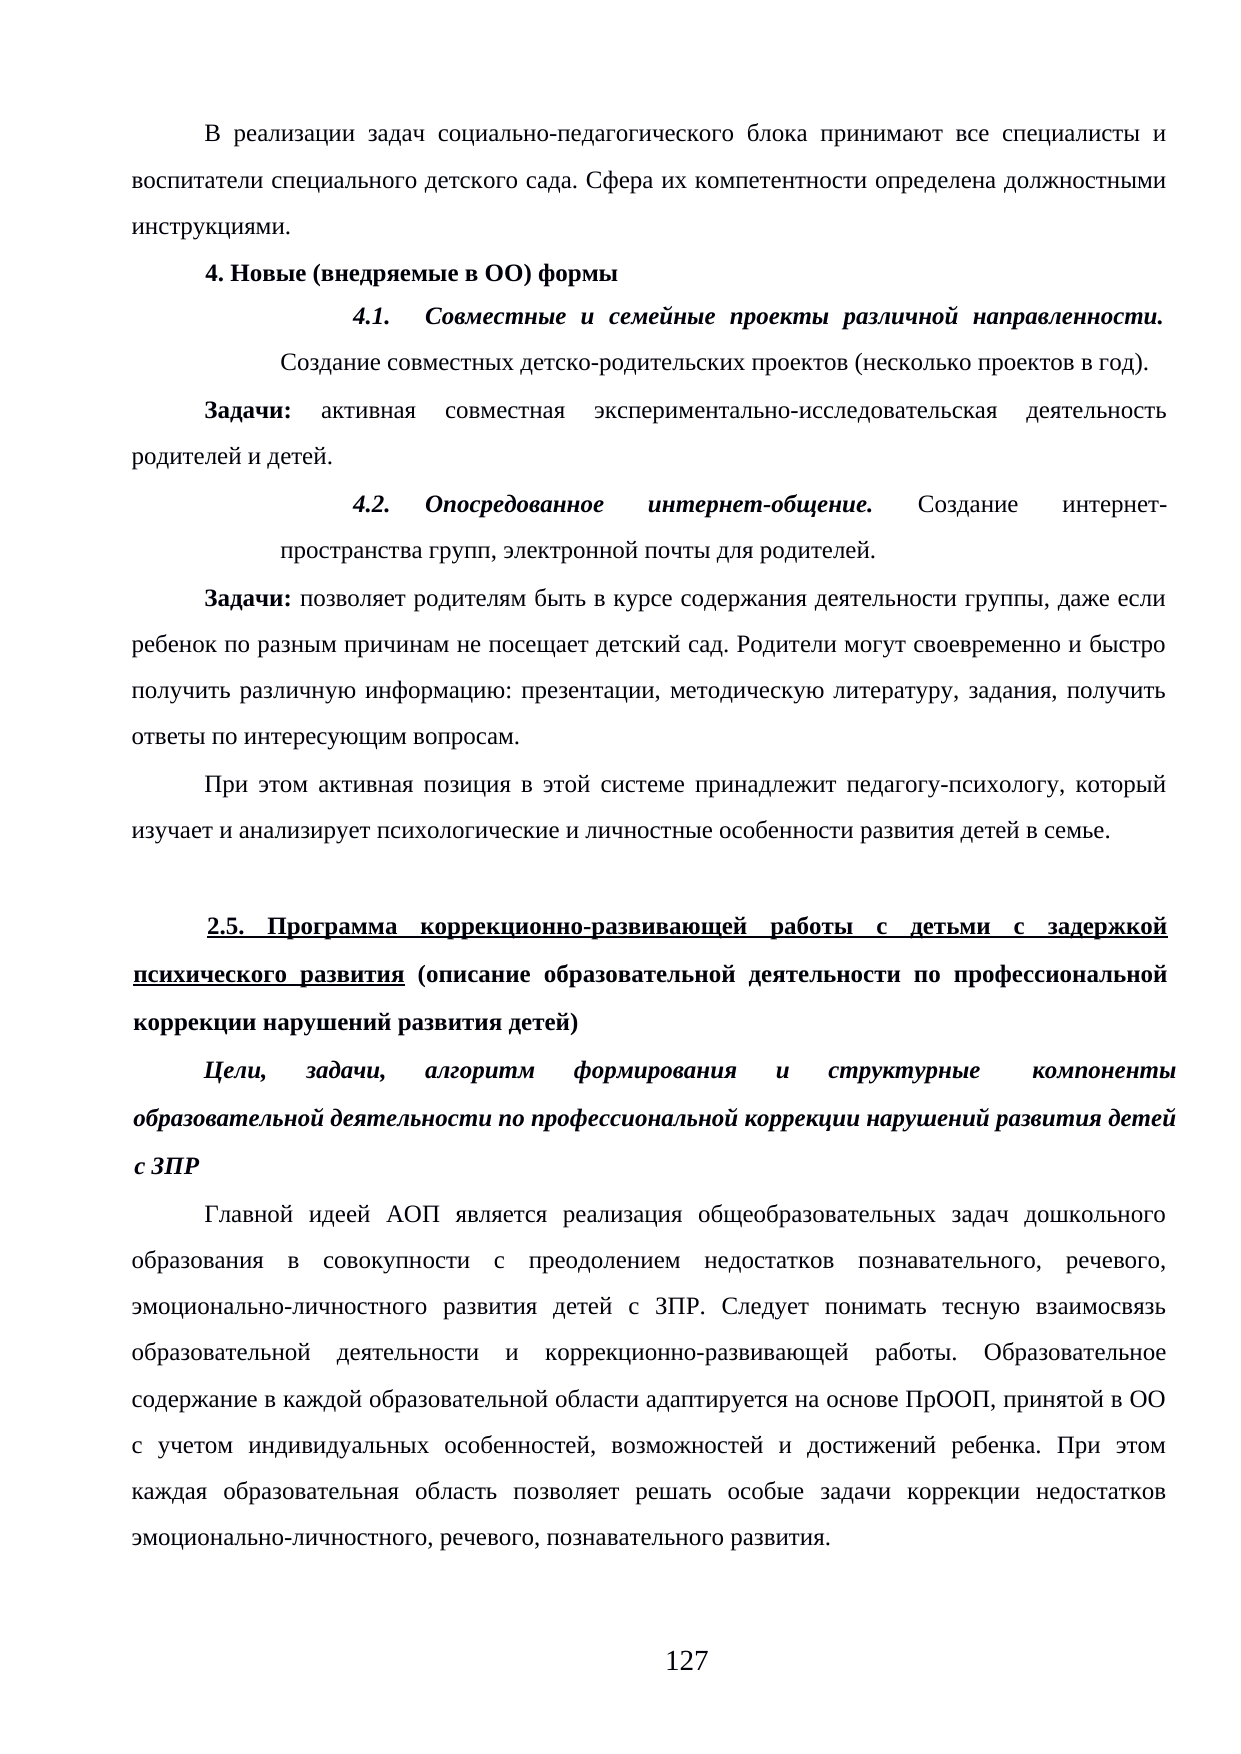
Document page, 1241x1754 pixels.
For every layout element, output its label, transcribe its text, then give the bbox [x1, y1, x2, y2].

text Задачи: позволяет родителям быть в курсе содержания деятельности группы, даже если ребенок по разным причинам не посещает детский сад. Родители могут своевременно и быстро получить различную информацию: презентации, методическую литературу, задания, получить ответы по интересующим вопросам. [131, 583, 1167, 750]
text Цели, задачи, алгоритм формирования и структурные компоненты [130, 1055, 1185, 1084]
text В реализации задач социально-педагогического блока принимают все специалисты и воспитатели специального детского сада. Сфера их компетентности определена должностными инструкциями. [131, 118, 1167, 240]
text Задачи: активная совместная экспериментально-исследовательская деятельность родителей и детей. [131, 395, 1167, 470]
list Совместные и семейные проекты различной направленности. Создание совместных детско-родительских проектов (несколько проектов в год). [280, 301, 1167, 376]
text 2.5. Программа коррекционно-развивающей работы с детьми с задержкой психического развития (описание образовательной деятельности по профессиональной коррекции нарушений развития детей) [133, 911, 1168, 1036]
list Опосредованное интернет-общение. Создание интернет-пространства групп, электронной почты для родителей. [280, 489, 1167, 564]
list Новые (внедряемые в ОО) формы [205, 258, 1168, 287]
text При этом активная позиция в этой системе принадлежит педагогу-психологу, который изучает и анализирует психологические и личностные особенности развития детей в семье. [131, 769, 1167, 844]
text Главной идеей АОП является реализация общеобразовательных задач дошкольного образования в совокупности с преодолением недостатков познавательного, речевого, эмоционально-личностного развития детей с ЗПР. Следует понимать тесную взаимосвязь образовательной деятельности и коррекционно-развивающей работы. Образовательное содержание в каждой образовательной области адаптируется на основе ПрООП, принятой в ОО с учетом индивидуальных особенностей, возможностей и достижений ребенка. При этом каждая образовательная область позволяет решать особые задачи коррекции недостатков эмоционально-личностного, речевого, познавательного развития. [131, 1199, 1167, 1551]
subtitle образовательной деятельности по профессиональной коррекции нарушений развития детей с ЗПР [133, 1103, 1182, 1180]
